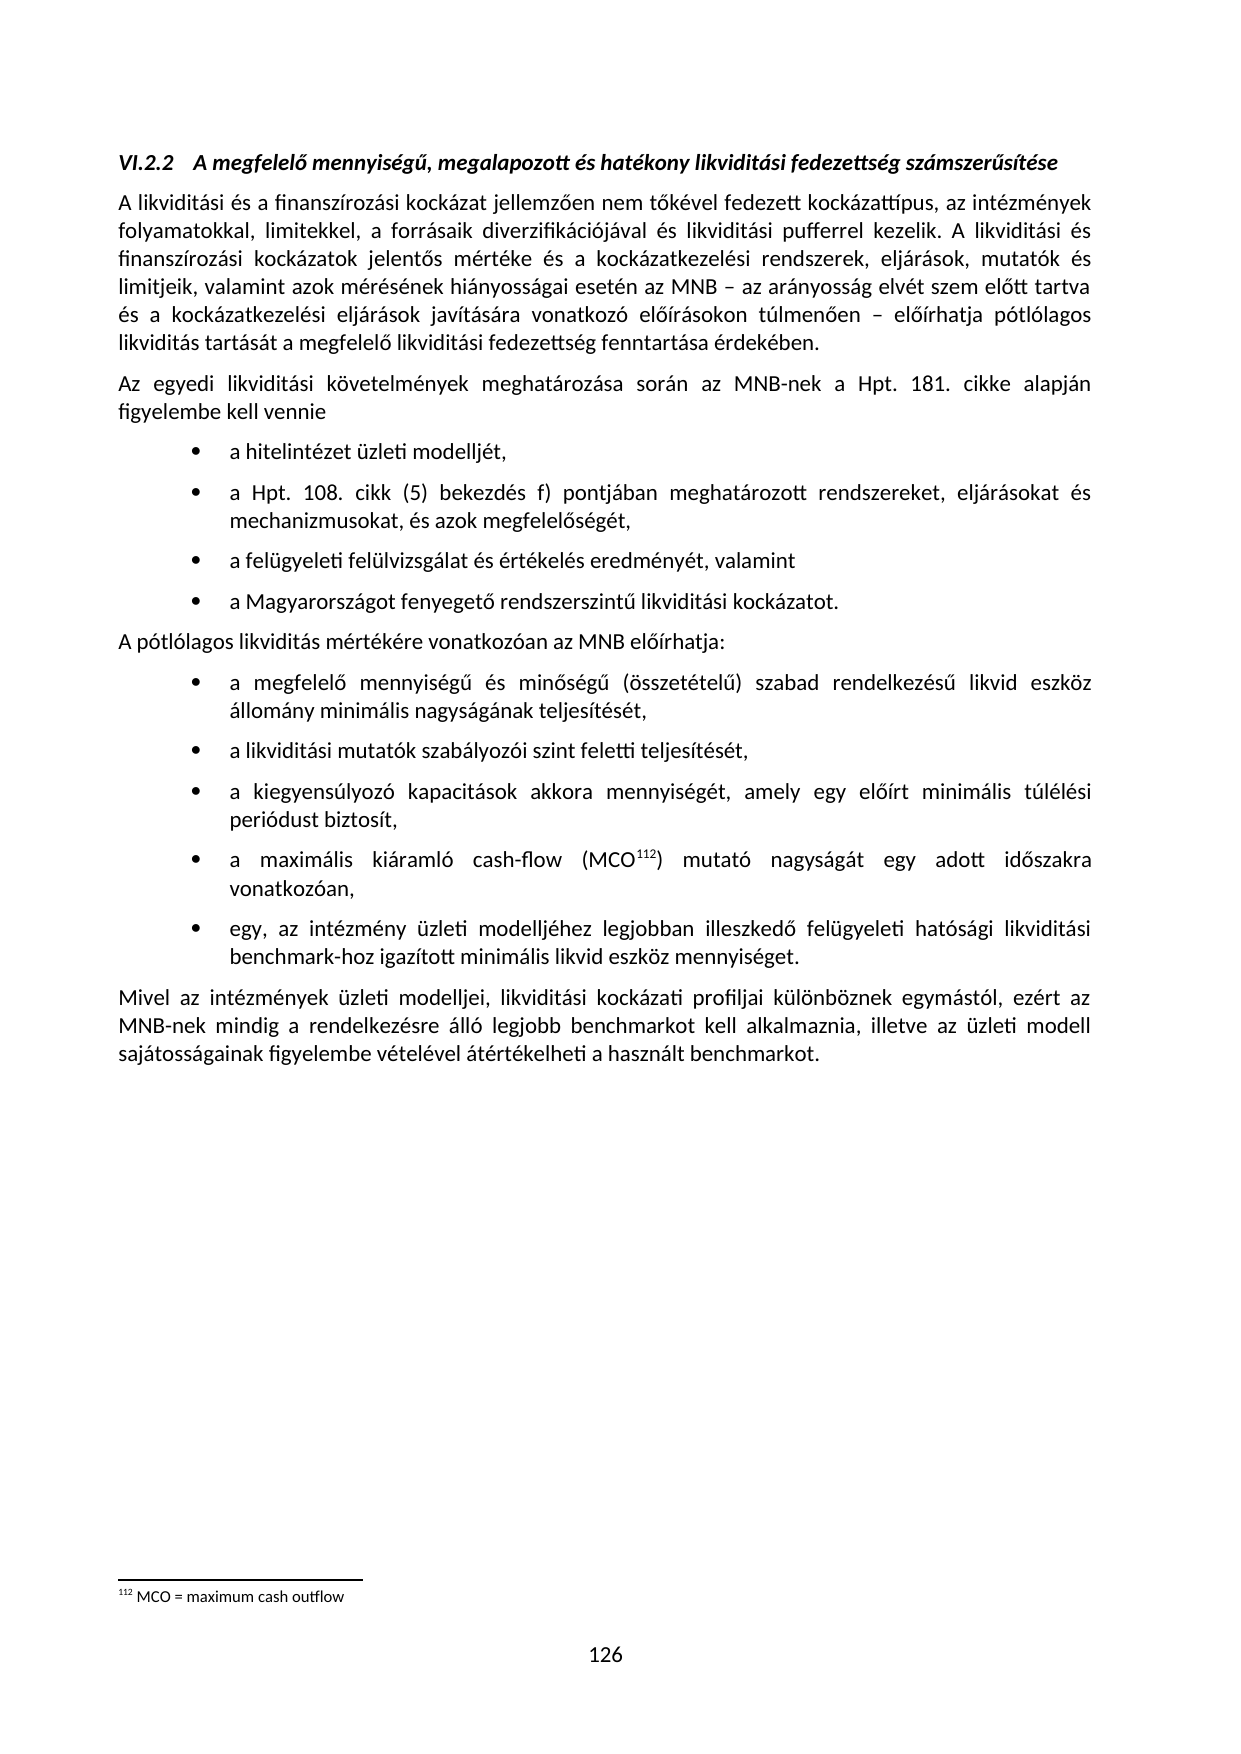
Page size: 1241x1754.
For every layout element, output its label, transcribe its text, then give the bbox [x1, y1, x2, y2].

text a Hpt. 108. cikk (5) bekezdés f) pontjában meghatározott rendszereket, eljárásokat és mechanizmusokat, és azok megfelelőségét, [192, 478, 1093, 534]
text a likviditási mutatók szabályozói szint feletti teljesítését, [192, 737, 1093, 764]
text a hitelintézet üzleti modelljét, [192, 437, 1093, 465]
text a kiegyensúlyozó kapacitások akkora mennyiségét, amely egy előírt minimális túlélési periódust biztosít, [192, 777, 1093, 833]
text A likviditási és a finanszírozási kockázat jellemzően nem tőkével fedezett kockázattípus, az intézmények folyamatokkal, limitekkel, a forrásaik diverzifikációjával és likviditási pufferrel kezelik. A likviditási és finanszírozási kockázatok jelentős mértéke és a kockázatkezelési rendszerek, eljárások, mutatók és limitjeik, valamint azok mérésének hiányosságai esetén az MNB – az arányosság elvét szem előtt tartva és a kockázatkezelési eljárások javítására vonatkozó előírásokon túlmenően – előírhatja pótlólagos likviditás tartását a megfelelő likviditási fedezettség fenntartása érdekében. [118, 188, 1093, 356]
text a felügyeleti felülvizsgálat és értékelés eredményét, valamint [192, 546, 1093, 574]
text Az egyedi likviditási követelmények meghatározása során az MNB-nek a Hpt. 181. cikke alapján figyelembe kell vennie [118, 369, 1093, 425]
text A pótlólagos likviditás mértékére vonatkozóan az MNB előírhatja: [118, 627, 1093, 656]
text a maximális kiáramló cash-flow (MCO) mutató nagyságát egy adott időszakra vonatkozóan, [192, 846, 1093, 902]
text Mivel az intézmények üzleti modelljei, likviditási kockázati profiljai különböznek egymástól, ezért az MNB-nek mindig a rendelkezésre álló legjobb benchmarkot kell alkalmaznia, illetve az üzleti modell sajátosságainak figyelembe vételével átértékelheti a használt benchmarkot. [118, 983, 1093, 1067]
subtitle A megfelelő mennyiségű, megalapozott és hatékony likviditási fedezettség számszerűsítése [118, 148, 1093, 176]
text a Magyarországot fenyegető rendszerszintű likviditási kockázatot. [192, 587, 1093, 615]
text a megfelelő mennyiségű és minőségű (összetételű) szabad rendelkezésű likvid eszköz állomány minimális nagyságának teljesítését, [192, 668, 1093, 724]
text egy, az intézmény üzleti modelljéhez legjobban illeszkedő felügyeleti hatósági likviditási benchmark-hoz igazított minimális likvid eszköz mennyiséget. [192, 914, 1093, 970]
